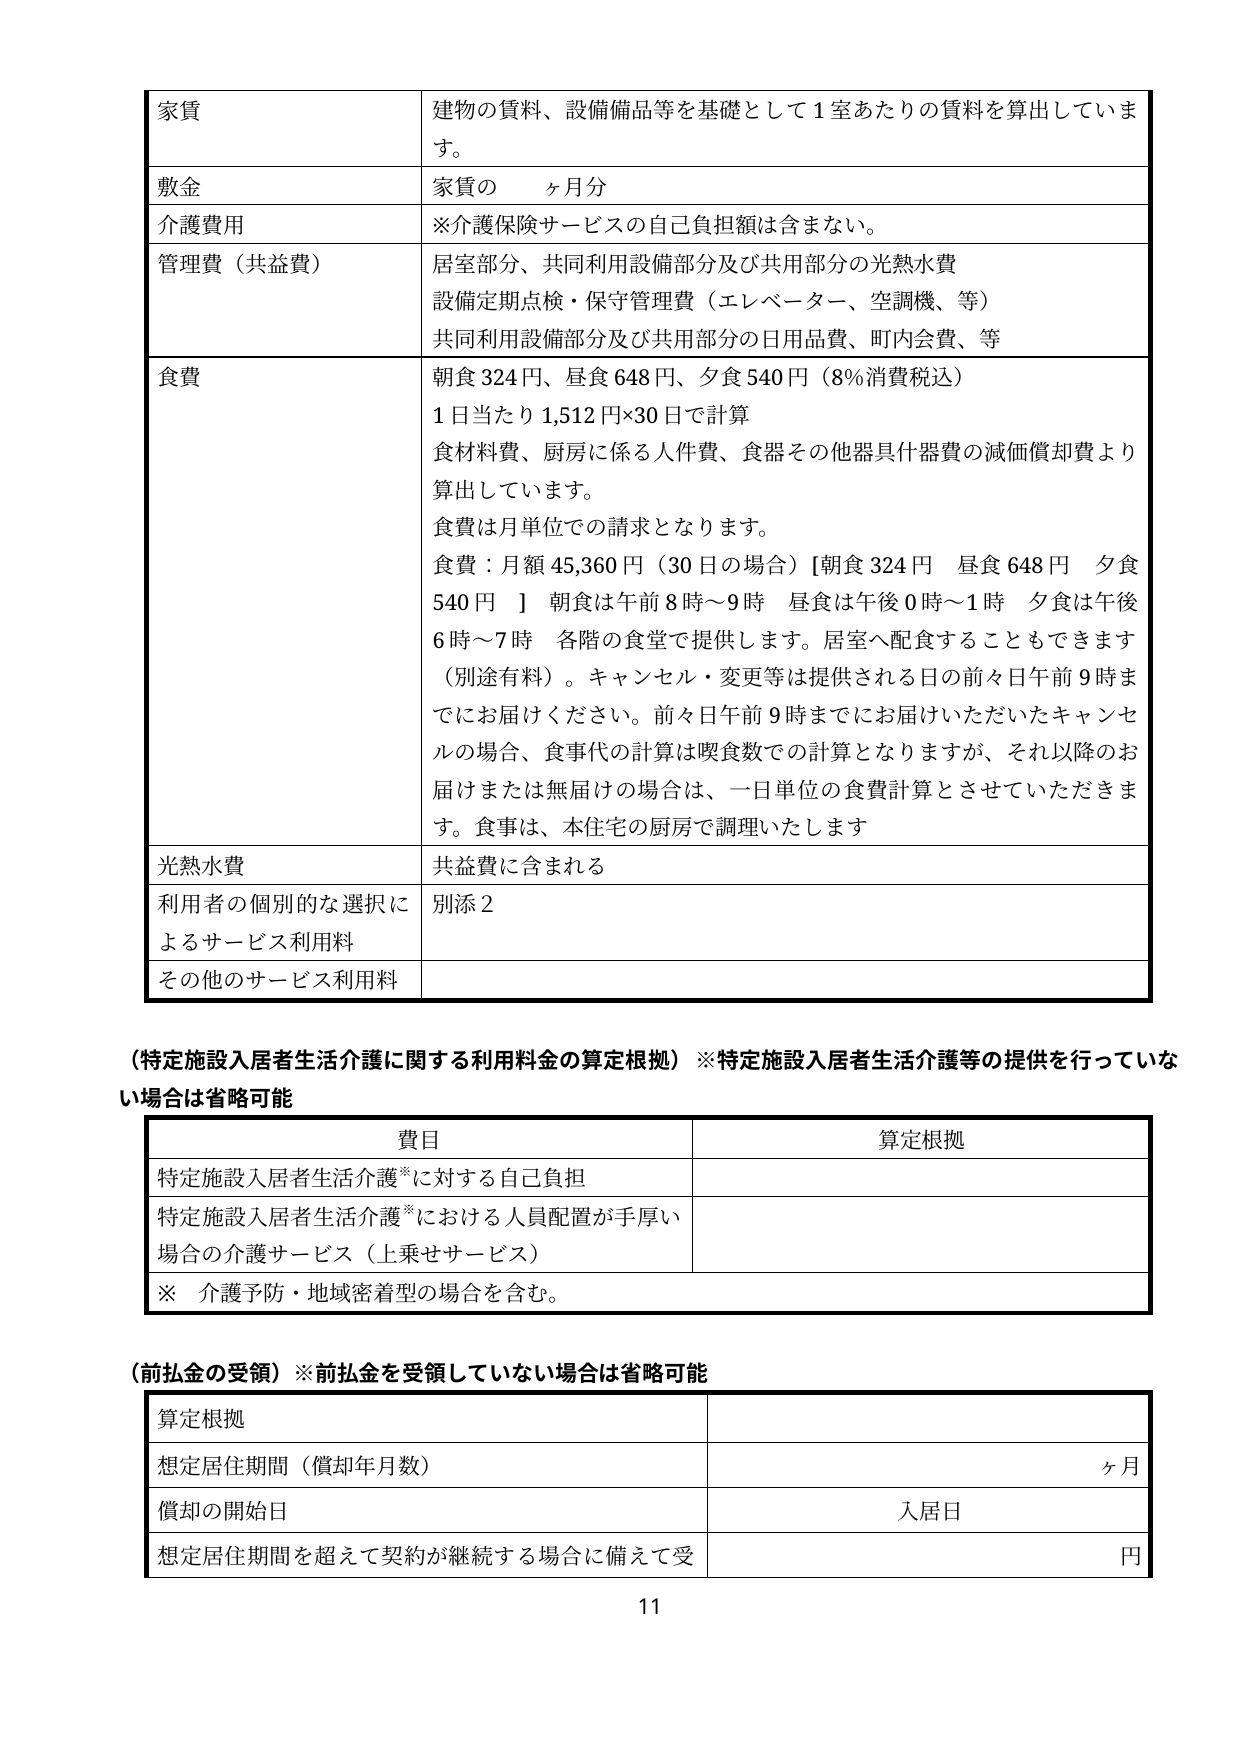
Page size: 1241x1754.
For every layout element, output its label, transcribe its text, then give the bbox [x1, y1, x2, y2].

table_cell 入居日 [708, 1488, 1148, 1532]
table_header 費目 [149, 1120, 692, 1157]
table_cell 朝食324円、昼食648円、夕食540円（8％消費税込） 1日当たり1,512円×30日で計算 食材料費、厨房に係る人件費、食器その他器具什器費の減価償却費より算出しています。 食費は月単位での請求となります。 食費：月額45,360円（30日の場合）[朝食324円 昼食648円 夕食540円 ] 朝食は午前8時～9時 昼食は午後0時～1時 夕食は午後6時～7時 各階の食堂で提供します。居室へ配食することもできます（別途有料）。キャンセル・変更等は提供される日の前々日午前9時までにお届けください。前々日午前9時までにお届けいただいたキャンセルの場合、食事代の計算は喫食数での計算となりますが、それ以降のお届けまたは無届けの場合は、一日単位の食費計算とさせていただきます。食事は、本住宅の厨房で調理いたします [422, 358, 1148, 845]
table_cell ※介護保険サービスの自己負担額は含まない。 [422, 205, 1148, 243]
table_cell 介護費用 [149, 205, 421, 243]
table_cell [693, 1159, 1148, 1196]
table_cell 円 [708, 1533, 1148, 1577]
table_header [708, 1395, 1148, 1442]
table_cell 家賃 [149, 91, 421, 166]
table_cell ヶ月 [708, 1443, 1148, 1487]
text （前払金の受領）※前払金を受領していない場合は省略可能 [118, 1353, 1181, 1390]
table_cell [693, 1197, 1148, 1272]
table_cell その他のサービス利用料 [149, 961, 421, 998]
table_cell 光熱水費 [149, 846, 421, 883]
table_header 算定根拠 [149, 1395, 707, 1442]
table_cell 特定施設入居者生活介護※に対する自己負担 [149, 1159, 692, 1196]
table_cell 共益費に含まれる [422, 846, 1148, 883]
table_header 算定根拠 [693, 1120, 1148, 1157]
table_cell 別添２ [422, 885, 1148, 959]
table_cell 居室部分、共同利用設備部分及び共用部分の光熱水費 設備定期点検・保守管理費（エレベーター、空調機、等） 共同利用設備部分及び共用部分の日用品費、町内会費、等 [422, 244, 1148, 356]
table_cell 敷金 [149, 167, 421, 204]
table_cell 食費 [149, 358, 421, 845]
table_cell 想定居住期間（償却年月数） [149, 1443, 707, 1487]
table_cell 管理費（共益費） [149, 244, 421, 356]
table_cell ※ 介護予防・地域密着型の場合を含む。 [149, 1273, 1148, 1311]
table_cell 償却の開始日 [149, 1488, 707, 1532]
text （特定施設入居者生活介護に関する利用料金の算定根拠）※特定施設入居者生活介護等の提供を行っていない場合は省略可能 [118, 1040, 1181, 1115]
table_cell 特定施設入居者生活介護※における人員配置が手厚い場合の介護サービス（上乗せサービス） [149, 1197, 692, 1272]
table_cell 家賃の ヶ月分 [422, 167, 1148, 204]
table_cell 利用者の個別的な選択によるサービス利用料 [149, 885, 421, 959]
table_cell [149, 1533, 707, 1577]
table_cell [422, 961, 1148, 998]
table_cell 建物の賃料、設備備品等を基礎として1室あたりの賃料を算出しています。 [422, 91, 1148, 166]
